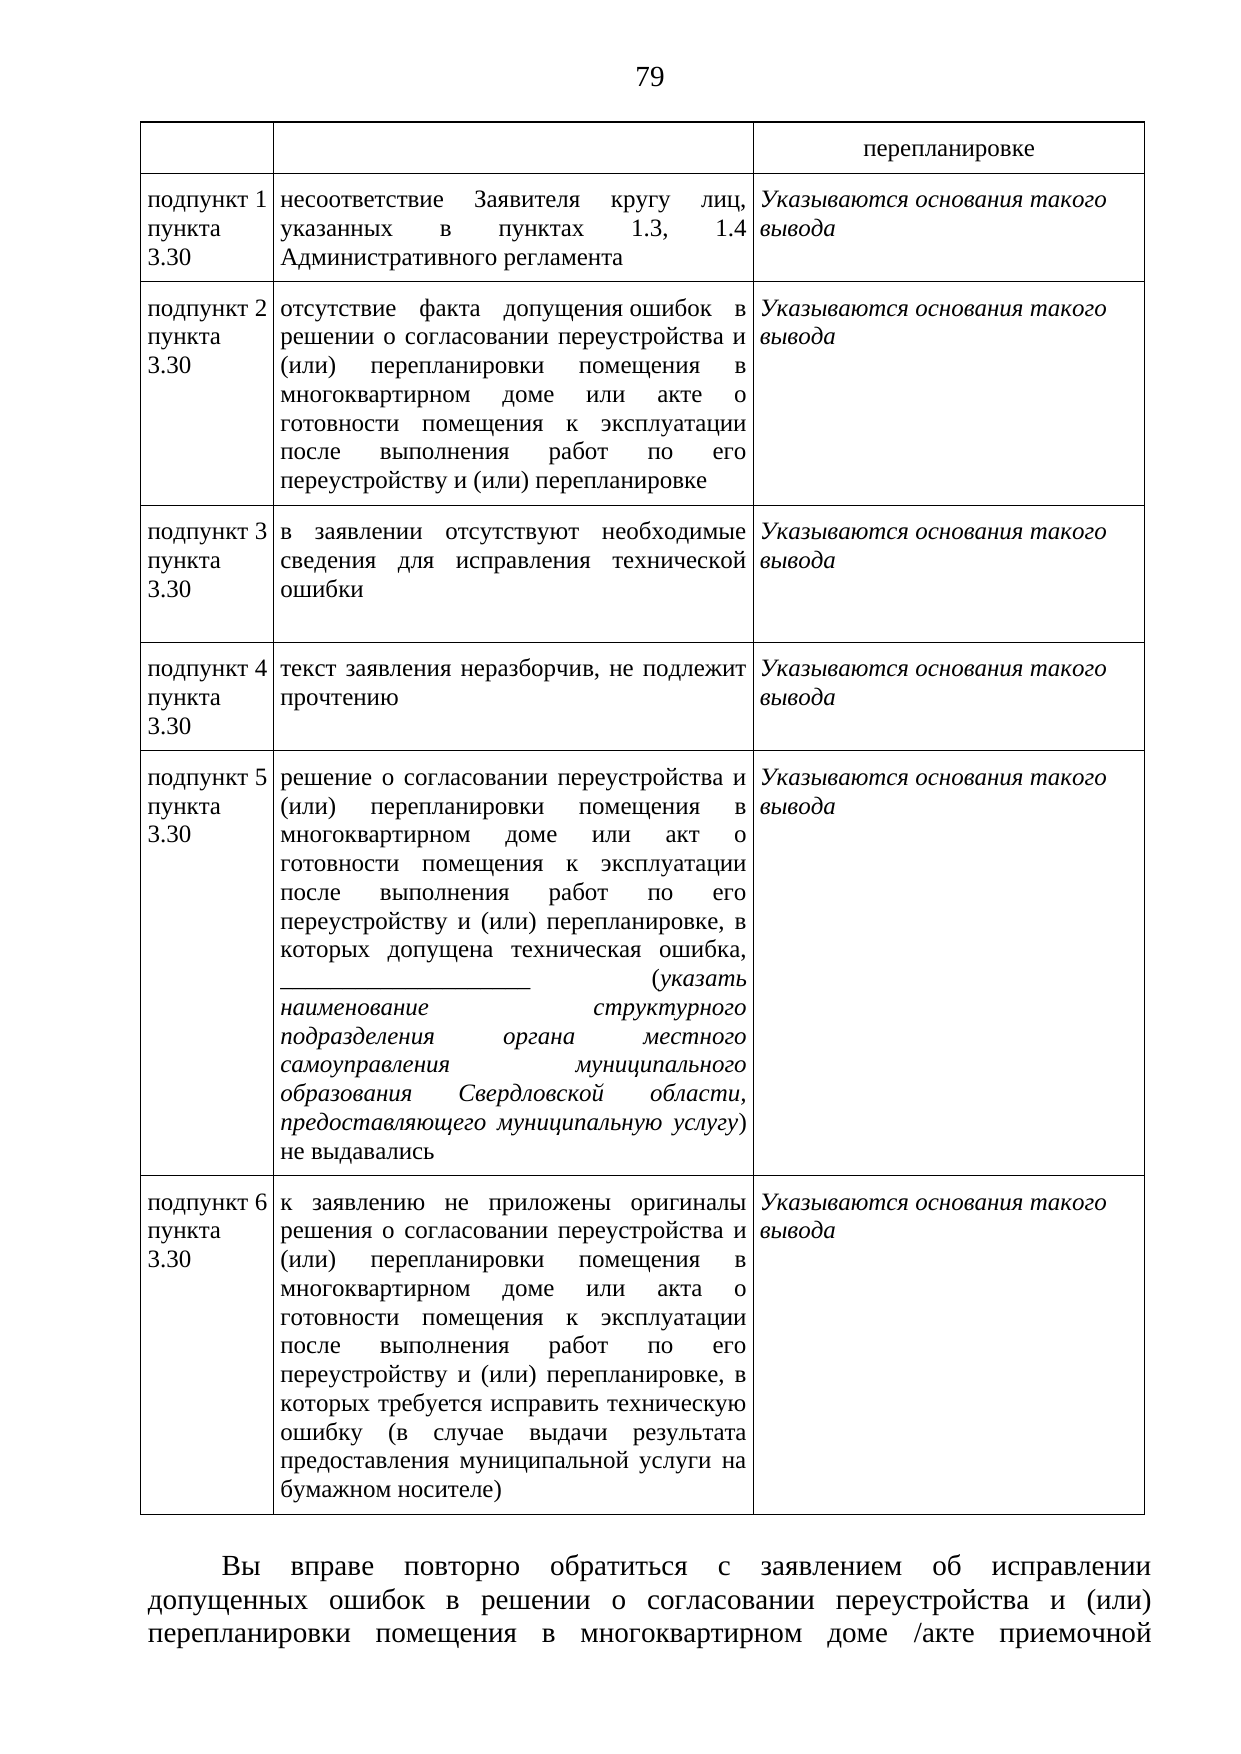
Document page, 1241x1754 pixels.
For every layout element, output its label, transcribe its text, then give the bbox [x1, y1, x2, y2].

table_cell Указываются основания такого вывода [754, 282, 1144, 504]
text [148, 1548, 1152, 1649]
table_cell подпункт 1 пункта 3.30 [141, 174, 273, 281]
table_cell в заявлении отсутствуют необходимые сведения для исправления технической ошибки [274, 506, 753, 642]
table_cell Указываются основания такого вывода [754, 506, 1144, 642]
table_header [141, 123, 273, 172]
table_cell к заявлению не приложены оригиналы решения о согласовании переустройства и (или) перепланировки помещения в многоквартирном доме или акта о готовности помещения к эксплуатации после выполнения работ по его переустройству и (или) перепланировке, в которых требуется исправить техническую ошибку (в случае выдачи результата предоставления муниципальной услуги на бумажном носителе) [274, 1176, 753, 1514]
table_cell подпункт 3 пункта 3.30 [141, 506, 273, 642]
table_cell Указываются основания такого вывода [754, 1176, 1144, 1514]
table_cell текст заявления неразборчив, не подлежит прочтению [274, 643, 753, 750]
table_cell Указываются основания такого вывода [754, 751, 1144, 1175]
table_cell отсутствие факта допущения ошибок в решении о согласовании переустройства и (или) перепланировки помещения в многоквартирном доме или акте о готовности помещения к эксплуатации после выполнения работ по его переустройству и (или) перепланировке [274, 282, 753, 504]
table_cell подпункт 4 пункта 3.30 [141, 643, 273, 750]
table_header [754, 123, 1144, 172]
table_cell подпункт 5 пункта 3.30 [141, 751, 273, 1175]
table_cell подпункт 6 пункта 3.30 [141, 1176, 273, 1514]
table_cell решение о согласовании переустройства и (или) перепланировки помещения в многоквартирном доме или акт о готовности помещения к эксплуатации после выполнения работ по его переустройству и (или) перепланировке, в которых допущена техническая ошибка, ____________________ (указать наименование структурного подразделения органа местного самоуправления муниципального образования Свердловской области, предоставляющего муниципальную услугу) не выдавались [274, 751, 753, 1175]
table_cell подпункт 2 пункта 3.30 [141, 282, 273, 504]
table_cell Указываются основания такого вывода [754, 174, 1144, 281]
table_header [274, 123, 753, 172]
table_cell Указываются основания такого вывода [754, 643, 1144, 750]
table_cell несоответствие Заявителя кругу лиц, указанных в пунктах 1.3, 1.4 Административного регламента [274, 174, 753, 281]
